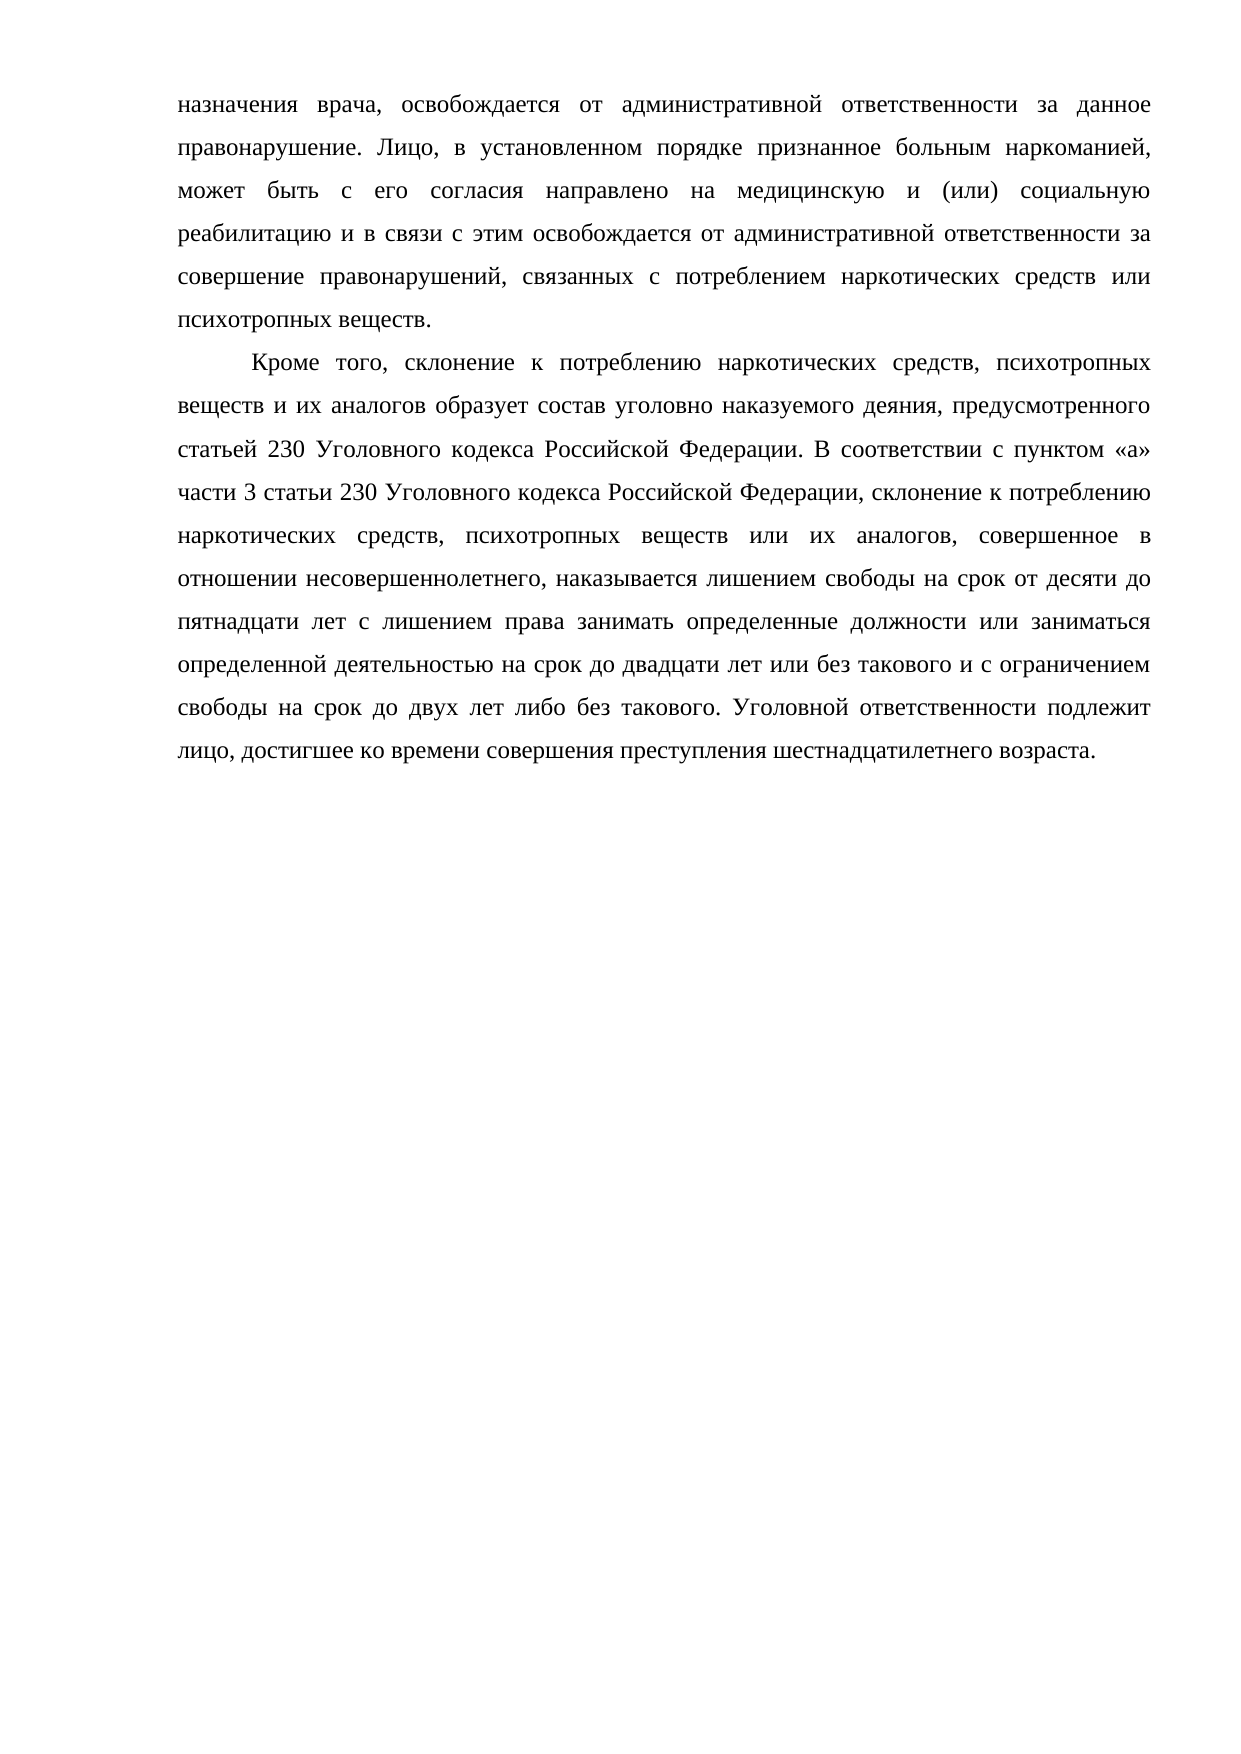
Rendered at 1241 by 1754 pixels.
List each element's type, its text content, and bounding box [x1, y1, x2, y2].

text Кроме того, склонение к потреблению наркотических средств, психотропных веществ и их аналогов образует состав уголовно наказуемого деяния, предусмотренного статьей 230 Уголовного кодекса Российской Федерации. В соответствии с пунктом «а» части 3 статьи 230 Уголовного кодекса Российской Федерации, склонение к потреблению наркотических средств, психотропных веществ или их аналогов, совершенное в отношении несовершеннолетнего, наказывается лишением свободы на срок от десяти до пятнадцати лет с лишением права занимать определенные должности или заниматься определенной деятельностью на срок до двадцати лет или без такового и с ограничением свободы на срок до двух лет либо без такового. Уголовной ответственности подлежит лицо, достигшее ко времени совершения преступления шестнадцатилетнего возраста. [177, 347, 1152, 764]
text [177, 89, 1152, 333]
